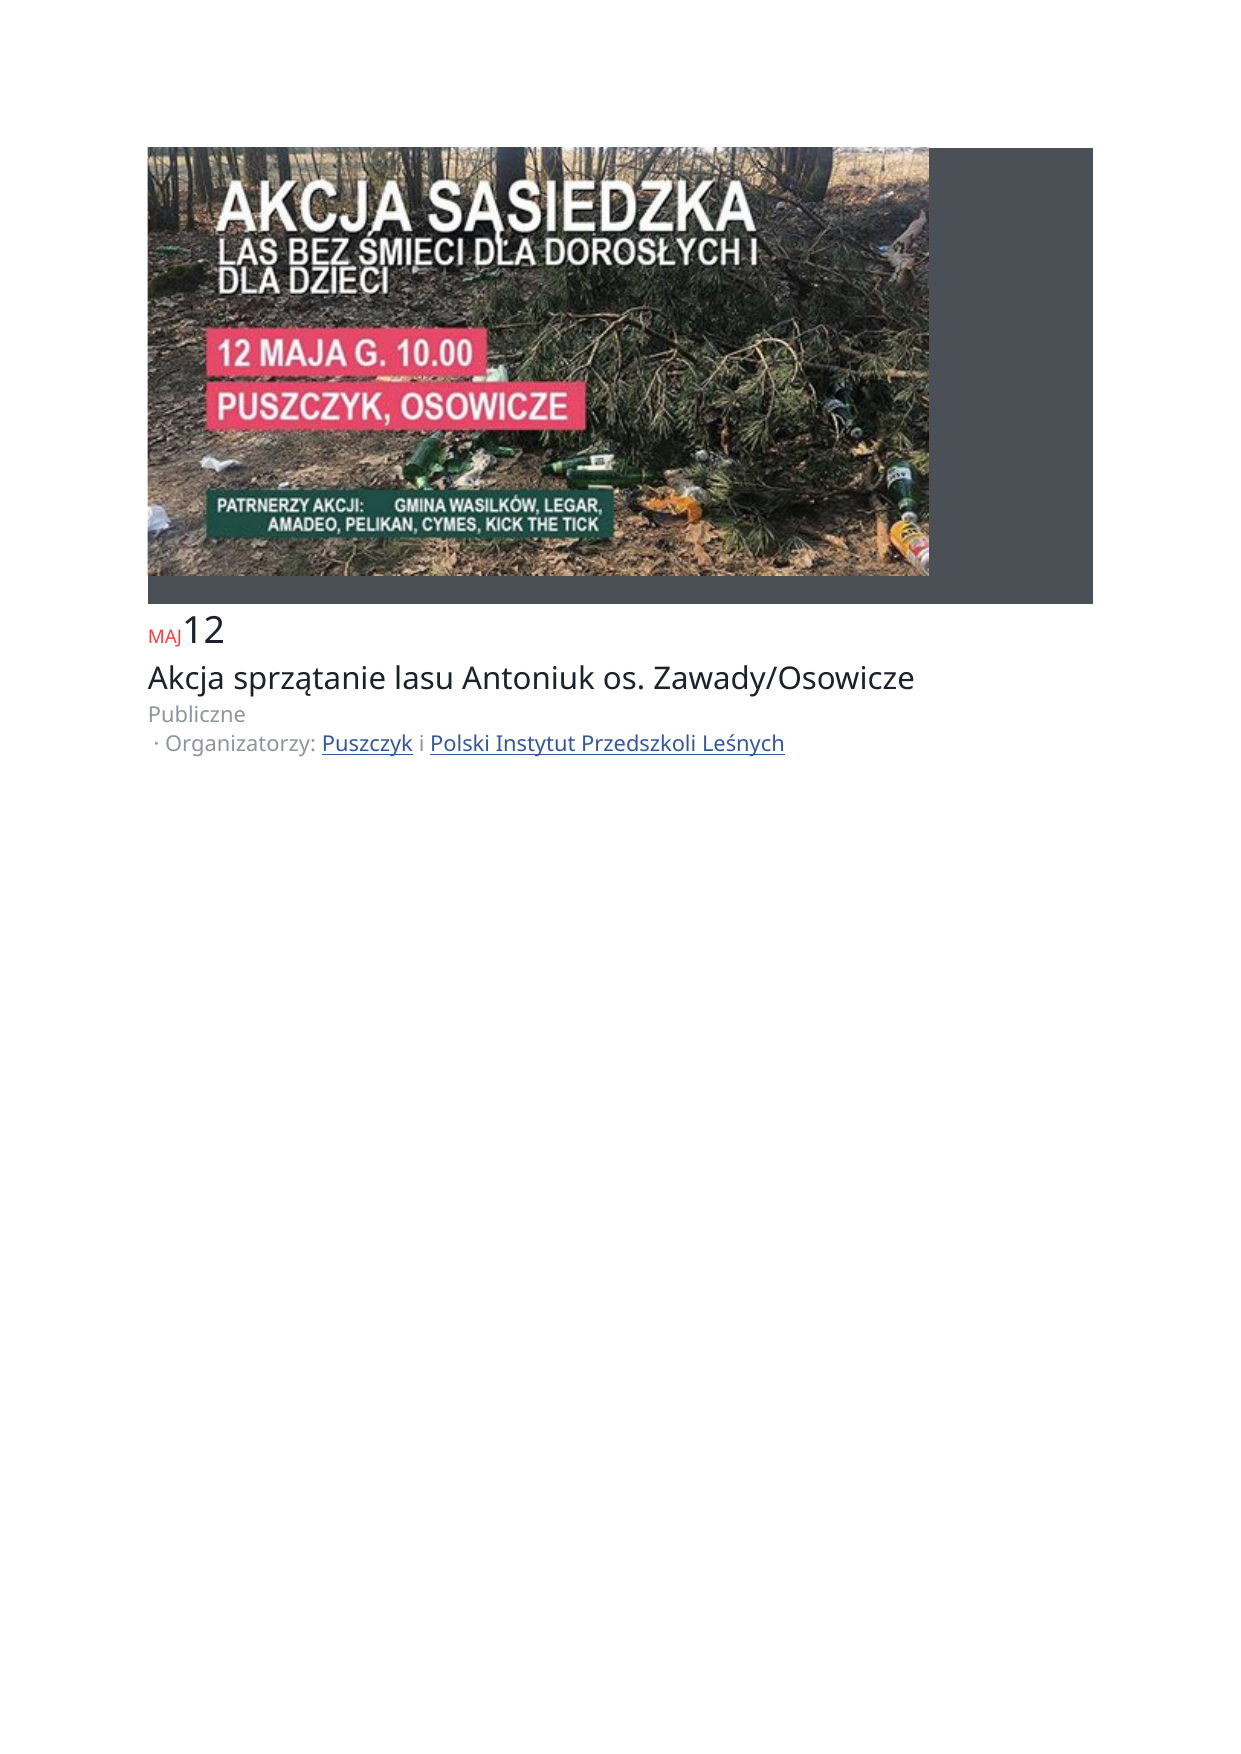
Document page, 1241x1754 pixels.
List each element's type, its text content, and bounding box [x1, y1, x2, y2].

text · Organizatorzy: Puszczyk i Polski Instytut Przedszkoli Leśnych [148, 728, 1093, 758]
text MAJ12 [148, 604, 1093, 655]
picture [147, 147, 929, 576]
text Akcja sprzątanie lasu Antoniuk os. Zawady/Osowicze [148, 655, 1074, 698]
text Publiczne [148, 698, 1093, 728]
